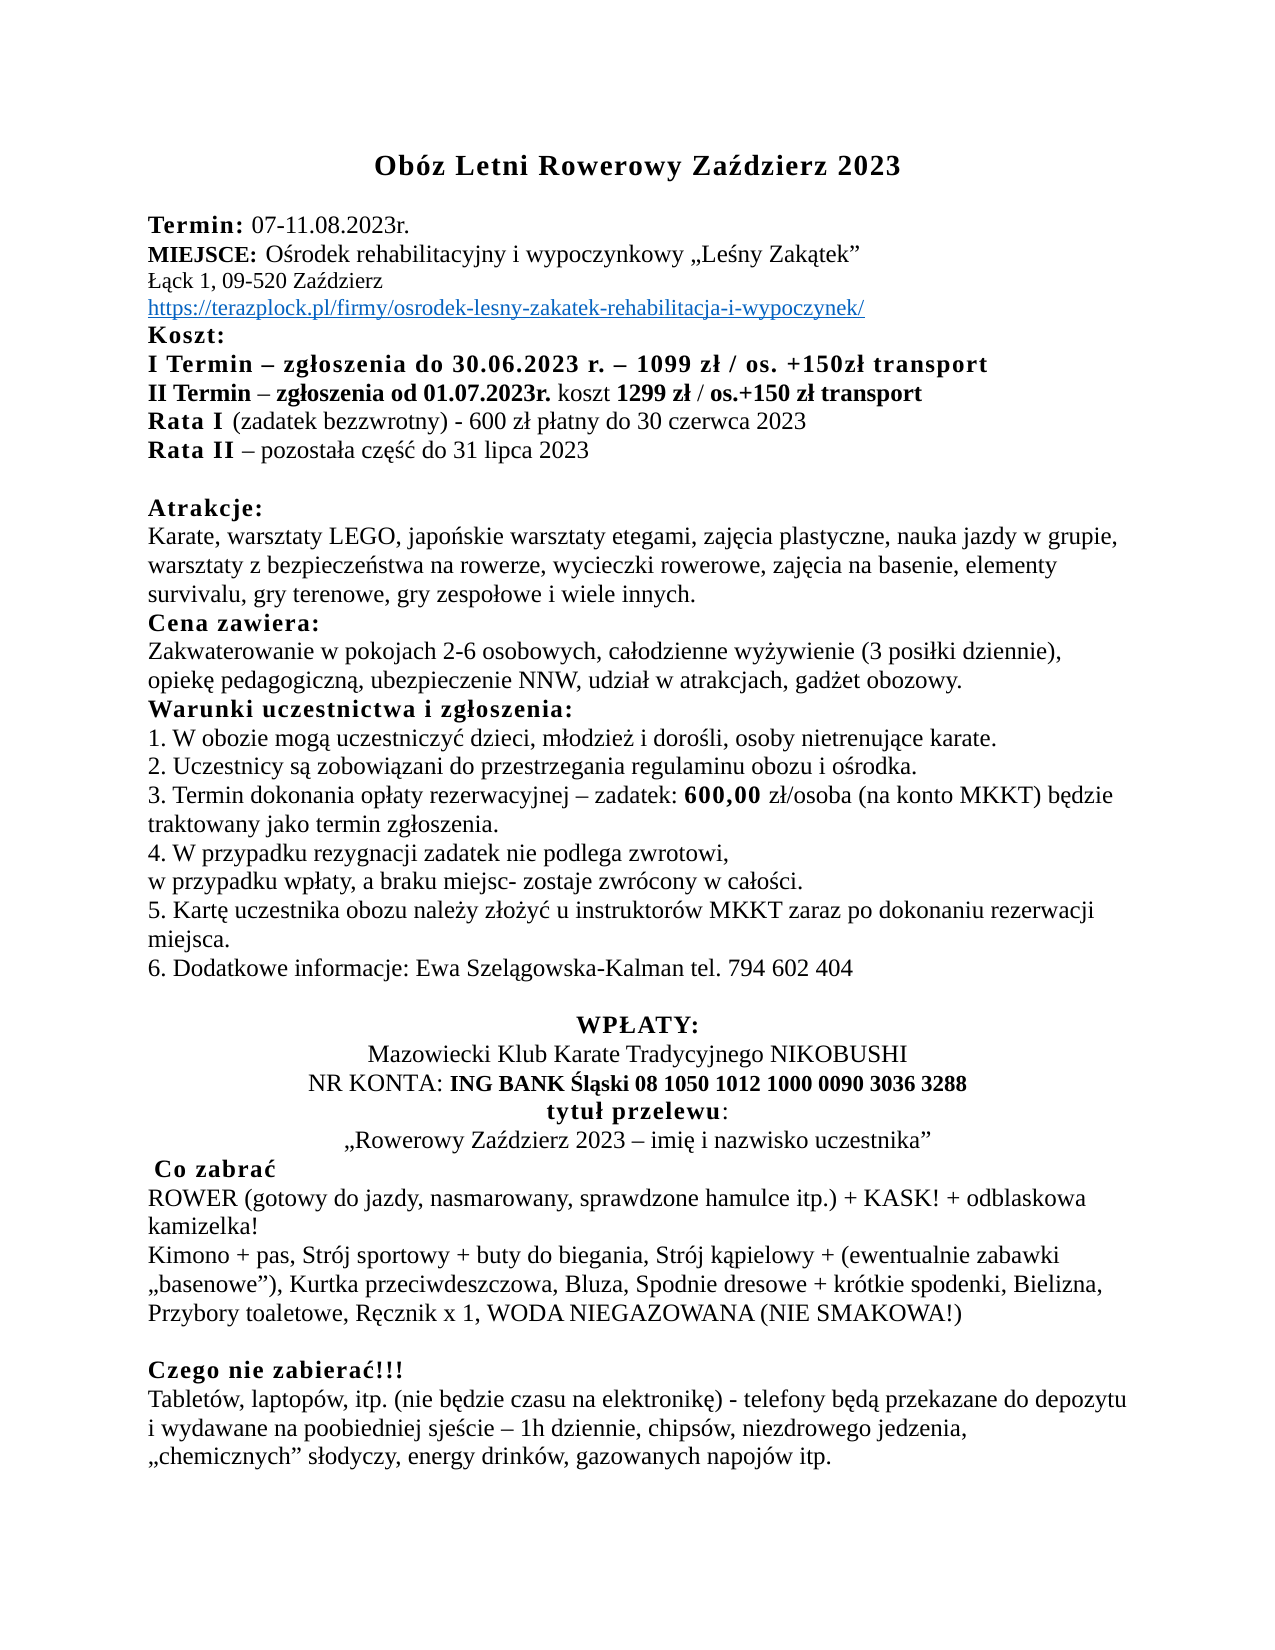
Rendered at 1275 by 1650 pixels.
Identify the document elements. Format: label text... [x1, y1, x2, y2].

text Mazowiecki Klub Karate Tradycyjnego NIKOBUSHI [148, 1039, 1127, 1068]
text Czego nie zabierać!!! [148, 1355, 1127, 1384]
text Kimono + pas, Strój sportowy + buty do biegania, Strój kąpielowy + (ewentualnie zabawki „basenowe”), Kurtka przeciwdeszczowa, Bluza, Spodnie dresowe + krótkie spodenki, Bielizna, Przybory toaletowe, Ręcznik x 1, WODA NIEGAZOWANA (NIE SMAKOWA!) [148, 1240, 1127, 1326]
text II Termin – zgłoszenia od 01.07.2023r. koszt 1299 zł / os.+150 zł transport [148, 378, 1127, 406]
text Cena zawiera: [148, 608, 1127, 636]
text Łąck 1, 09-520 Zaździerz [148, 267, 1127, 294]
text ROWER (gotowy do jazdy, nasmarowany, sprawdzone hamulce itp.) + KASK! + odblaskowa kamizelka! [148, 1183, 1127, 1240]
text Rata I (zadatek bezzwrotny) - 600 zł płatny do 30 czerwca 2023 [148, 406, 1127, 435]
text „Rowerowy Zaździerz 2023 – imię i nazwisko uczestnika” [148, 1125, 1127, 1154]
text Rata II – pozostała część do 31 lipca 2023 [148, 435, 1127, 464]
text Zakwaterowanie w pokojach 2-6 osobowych, całodzienne wyżywienie (3 posiłki dziennie), opiekę pedagogiczną, ubezpieczenie NNW, udział w atrakcjach, gadżet obozowy. [148, 636, 1127, 694]
text I Termin – zgłoszenia do 30.06.2023 r. – 1099 zł / os. +150zł transport [148, 349, 1127, 378]
text Atrakcje: [148, 493, 1127, 521]
text MIEJSCE: Ośrodek rehabilitacyjny i wypoczynkowy „Leśny Zakątek” [148, 239, 1127, 267]
text Termin: 07-11.08.2023r. [148, 210, 1127, 239]
text Tabletów, laptopów, itp. (nie będzie czasu na elektronikę) - telefony będą przekazane do depozytu i wydawane na poobiedniej sjeście – 1h dziennie, chipsów, niezdrowego jedzenia, „chemicznych” słodyczy, energy drinków, gazowanych napojów itp. [148, 1384, 1127, 1470]
text NR KONTA: ING BANK Śląski 08 1050 1012 1000 0090 3036 3288 [148, 1068, 1127, 1096]
text Koszt: [148, 320, 1127, 349]
text tytuł przelewu: [148, 1096, 1127, 1125]
text Warunki uczestnictwa i zgłoszenia: 1. W obozie mogą uczestniczyć dzieci, młodzież i dorośli, osoby nietrenujące karate. 2. Uczestnicy są zobowiązani do przestrzegania regulaminu obozu i ośrodka. 3. Termin dokonania opłaty rezerwacyjnej – zadatek: 600,00 zł/osoba (na konto MKKT) będzie traktowany jako termin zgłoszenia. 4. W przypadku rezygnacji zadatek nie podlega zwrotowi, w przypadku wpłaty, a braku miejsc- zostaje zwrócony w całości. 5. Kartę uczestnika obozu należy złożyć u instruktorów MKKT zaraz po dokonaniu rezerwacji miejsca. 6. Dodatkowe informacje: Ewa Szelągowska-Kalman tel. 794 602 404 [148, 694, 1127, 981]
text Karate, warsztaty LEGO, japońskie warsztaty etegami, zajęcia plastyczne, nauka jazdy w grupie, warsztaty z bezpieczeństwa na rowerze, wycieczki rowerowe, zajęcia na basenie, elementy survivalu, gry terenowe, gry zespołowe i wiele innych. [148, 521, 1127, 608]
text https://terazplock.pl/firmy/osrodek-lesny-zakatek-rehabilitacja-i-wypoczynek/ [148, 294, 1127, 320]
text Obóz Letni Rowerowy Zaździerz 2023 [148, 148, 1127, 181]
text WPŁATY: [148, 1010, 1127, 1039]
text Co zabrać [148, 1154, 1127, 1183]
